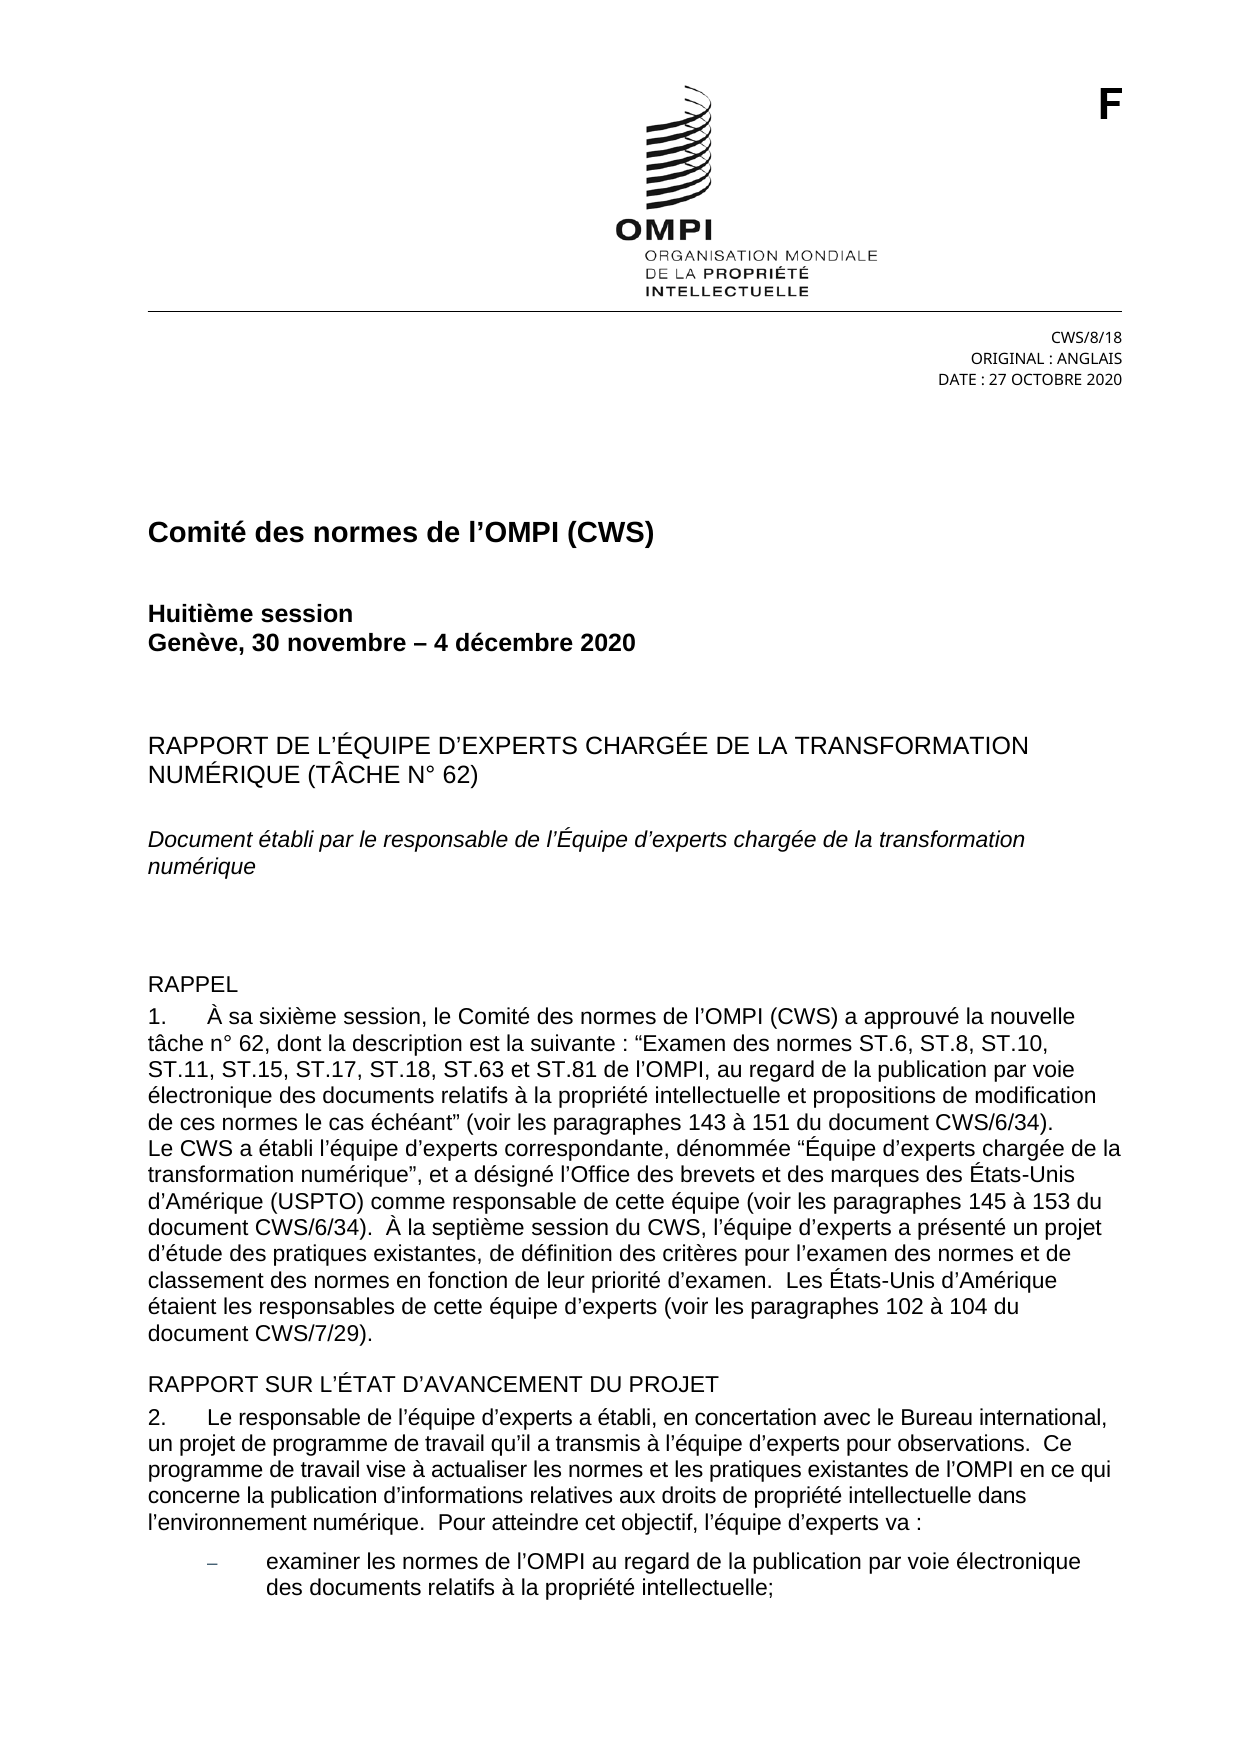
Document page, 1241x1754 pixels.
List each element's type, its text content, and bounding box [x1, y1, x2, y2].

text Genève, 30 novembre – 4 décembre 2020 [148, 627, 1122, 656]
text Document établi par le responsable de l’Équipe d’experts chargée de la transformation numérique [148, 826, 1122, 879]
text DATE : 27 octobre 2020 [148, 369, 1122, 390]
text CWS/8/18 [148, 312, 1122, 348]
title Comité des normes de l’OMPI (CWS) [148, 515, 1122, 549]
text ORIGINAL : anglais [148, 348, 1122, 369]
list examiner les normes de l’OMPI au regard de la publication par voie électronique des documents relatifs à la propriété intellectuelle; [207, 1548, 1122, 1600]
text Le responsable de l’équipe d’experts a établi, en concertation avec le Bureau international, un projet de programme de travail qu’il a transmis à l’équipe d’experts pour observations. Ce programme de travail vise à actualiser les normes et les pratiques existantes de l’OMPI en ce qui concerne la publication d’informations relatives aux droits de propriété intellectuelle dans l’environnement numérique. Pour atteindre cet objectif, l’équipe d’experts va : [148, 1403, 1122, 1535]
picture [613, 79, 1123, 299]
text Rapport de l’Équipe d’experts chargée de la transformation numérique (tâche n° 62) [148, 731, 1122, 789]
text Huitième session [148, 599, 1122, 627]
text À sa sixième session, le Comité des normes de l’OMPI (CWS) a approuvé la nouvelle tâche n° 62, dont la description est la suivante : “Examen des normes ST.6, ST.8, ST.10, ST.11, ST.15, ST.17, ST.18, ST.63 et ST.81 de l’OMPI, au regard de la publication par voie électronique des documents relatifs à la propriété intellectuelle et propositions de modification de ces normes le cas échéant” (voir les paragraphes 143 à 151 du document CWS/6/34). Le CWS a établi l’équipe d’experts correspondante, dénommée “Équipe d’experts chargée de la transformation numérique”, et a désigné l’Office des brevets et des marques des États-Unis d’Amérique (USPTO) comme responsable de cette équipe (voir les paragraphes 145 à 153 du document CWS/6/34). À la septième session du CWS, l’équipe d’experts a présenté un projet d’étude des pratiques existantes, de définition des critères pour l’examen des normes et de classement des normes en fonction de leur priorité d’examen. Les États-Unis d’Amérique étaient les responsables de cette équipe d’experts (voir les paragraphes 102 à 104 du document CWS/7/29). [148, 1003, 1122, 1346]
subtitle Rappel [148, 971, 1122, 997]
subtitle Rapport sur l’état d’avancement du projet [148, 1371, 1122, 1397]
